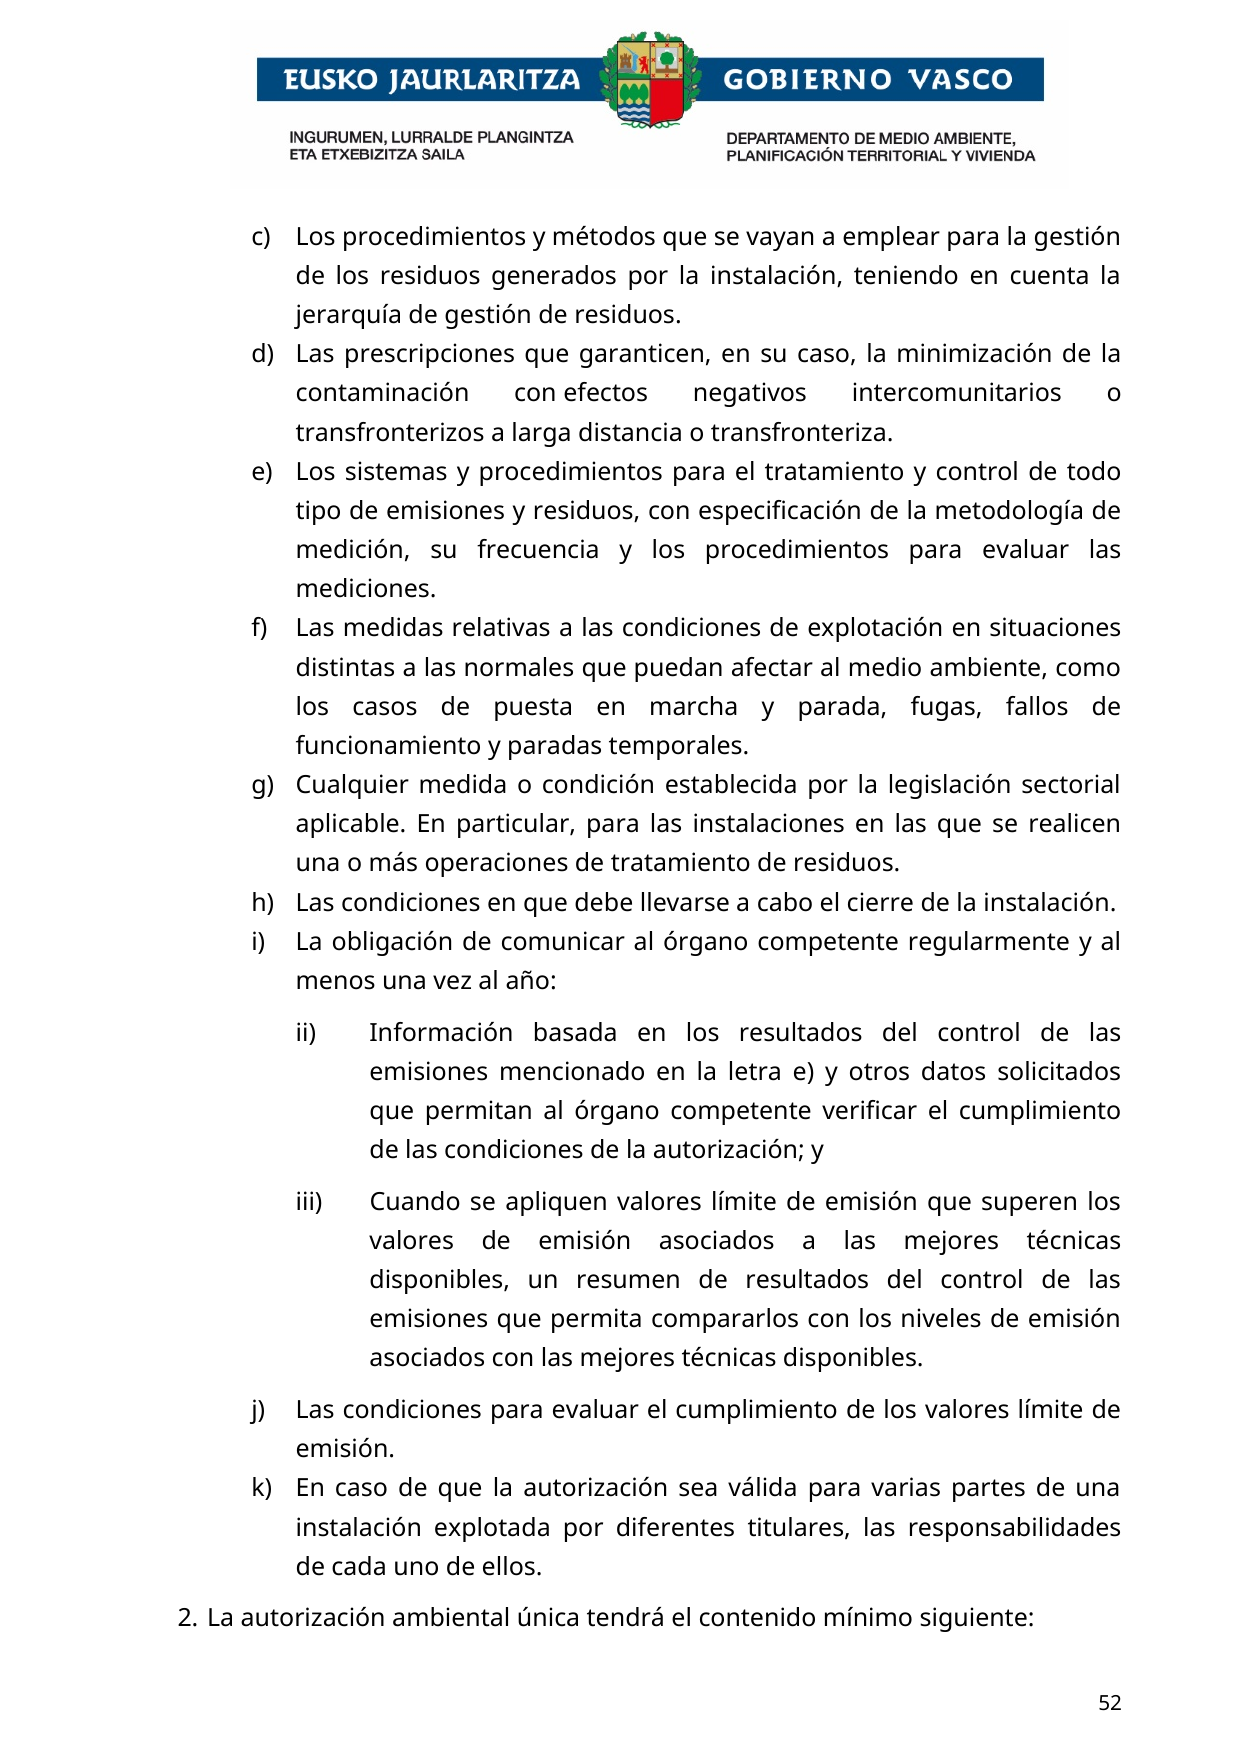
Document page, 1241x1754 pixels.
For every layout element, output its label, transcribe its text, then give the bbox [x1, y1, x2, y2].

list La autorización ambiental única tendrá el contenido mínimo siguiente: [177, 1600, 1122, 1634]
list Cuando se apliquen valores límite de emisión que superen los valores de emisión asociados a las mejores técnicas disponibles, un resumen de resultados del control de las emisiones que permita compararlos con los niveles de emisión asociados con las mejores técnicas disponibles. [295, 1183, 1122, 1374]
list Información basada en los resultados del control de las emisiones mencionado en la letra e) y otros datos solicitados que permitan al órgano competente verificar el cumplimiento de las condiciones de la autorización; y [295, 1014, 1122, 1166]
list Las prescripciones que garanticen, en su caso, la minimización de la contaminación con efectos negativos intercomunitarios o transfronterizos a larga distancia o transfronteriza. [251, 336, 1122, 448]
list La obligación de comunicar al órgano competente regularmente y al menos una vez al año: [251, 923, 1122, 997]
list Cualquier medida o condición establecida por la legislación sectorial aplicable. En particular, para las instalaciones en las que se realicen una o más operaciones de tratamiento de residuos. [251, 767, 1122, 879]
picture [230, 20, 1069, 189]
list Las condiciones para evaluar el cumplimiento de los valores límite de emisión. [251, 1392, 1122, 1465]
list Las condiciones en que debe llevarse a cabo el cierre de la instalación. [251, 884, 1122, 918]
list En caso de que la autorización sea válida para varias partes de una instalación explotada por diferentes titulares, las responsabilidades de cada uno de ellos. [251, 1470, 1122, 1582]
list Los procedimientos y métodos que se vayan a emplear para la gestión de los residuos generados por la instalación, teniendo en cuenta la jerarquía de gestión de residuos. [251, 218, 1122, 331]
list Las medidas relativas a las condiciones de explotación en situaciones distintas a las normales que puedan afectar al medio ambiente, como los casos de puesta en marcha y parada, fugas, fallos de funcionamiento y paradas temporales. [251, 610, 1122, 762]
list Los sistemas y procedimientos para el tratamiento y control de todo tipo de emisiones y residuos, con especificación de la metodología de medición, su frecuencia y los procedimientos para evaluar las mediciones. [251, 453, 1122, 605]
